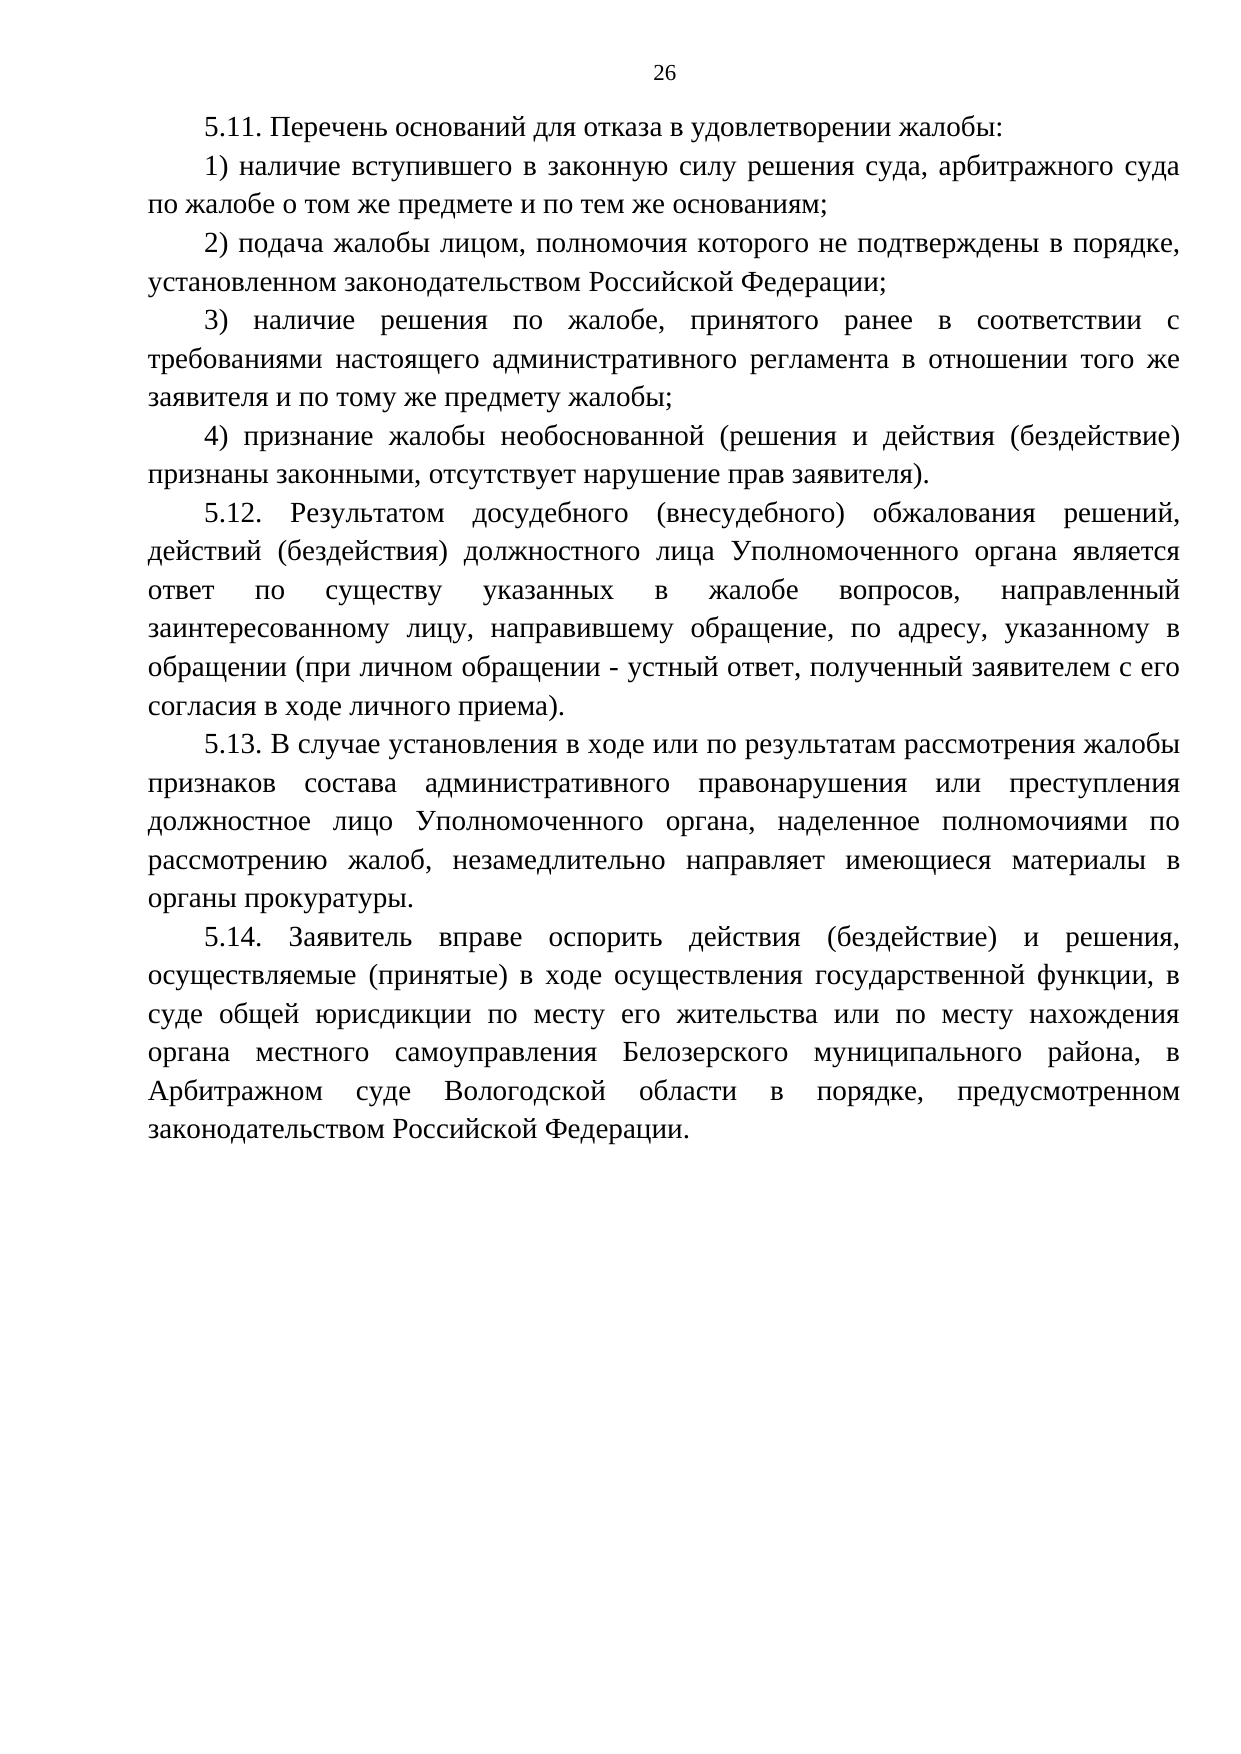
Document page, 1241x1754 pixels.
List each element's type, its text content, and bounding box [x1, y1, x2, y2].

text 1) наличие вступившего в законную силу решения суда, арбитражного суда по жалобе о том же предмете и по тем же основаниям; [148, 148, 1181, 220]
text 5.11. Перечень оснований для отказа в удовлетворении жалобы: [148, 109, 1181, 143]
text 5.14. Заявитель вправе оспорить действия (бездействие) и решения, осуществляемые (принятые) в ходе осуществления государственной функции, в суде общей юрисдикции по месту его жительства или по месту нахождения органа местного самоуправления Белозерского муниципального района, в Арбитражном суде Вологодской области в порядке, предусмотренном законодательством Российской Федерации. [148, 919, 1181, 1145]
text 3) наличие решения по жалобе, принятого ранее в соответствии с требованиями настоящего административного регламента в отношении того же заявителя и по тому же предмету жалобы; [148, 302, 1181, 413]
text 4) признание жалобы необоснованной (решения и действия (бездействие) признаны законными, отсутствует нарушение прав заявителя). [148, 418, 1181, 490]
text 2) подача жалобы лицом, полномочия которого не подтверждены в порядке, установленном законодательством Российской Федерации; [148, 225, 1181, 297]
text 5.12. Результатом досудебного (внесудебного) обжалования решений, действий (бездействия) должностного лица Уполномоченного органа является ответ по существу указанных в жалобе вопросов, направленный заинтересованному лицу, направившему обращение, по адресу, указанному в обращении (при личном обращении - устный ответ, полученный заявителем с его согласия в ходе личного приема). [148, 495, 1181, 721]
text 5.13. В случае установления в ходе или по результатам рассмотрения жалобы признаков состава административного правонарушения или преступления должностное лицо Уполномоченного органа, наделенное полномочиями по рассмотрению жалоб, незамедлительно направляет имеющиеся материалы в органы прокуратуры. [148, 726, 1181, 914]
